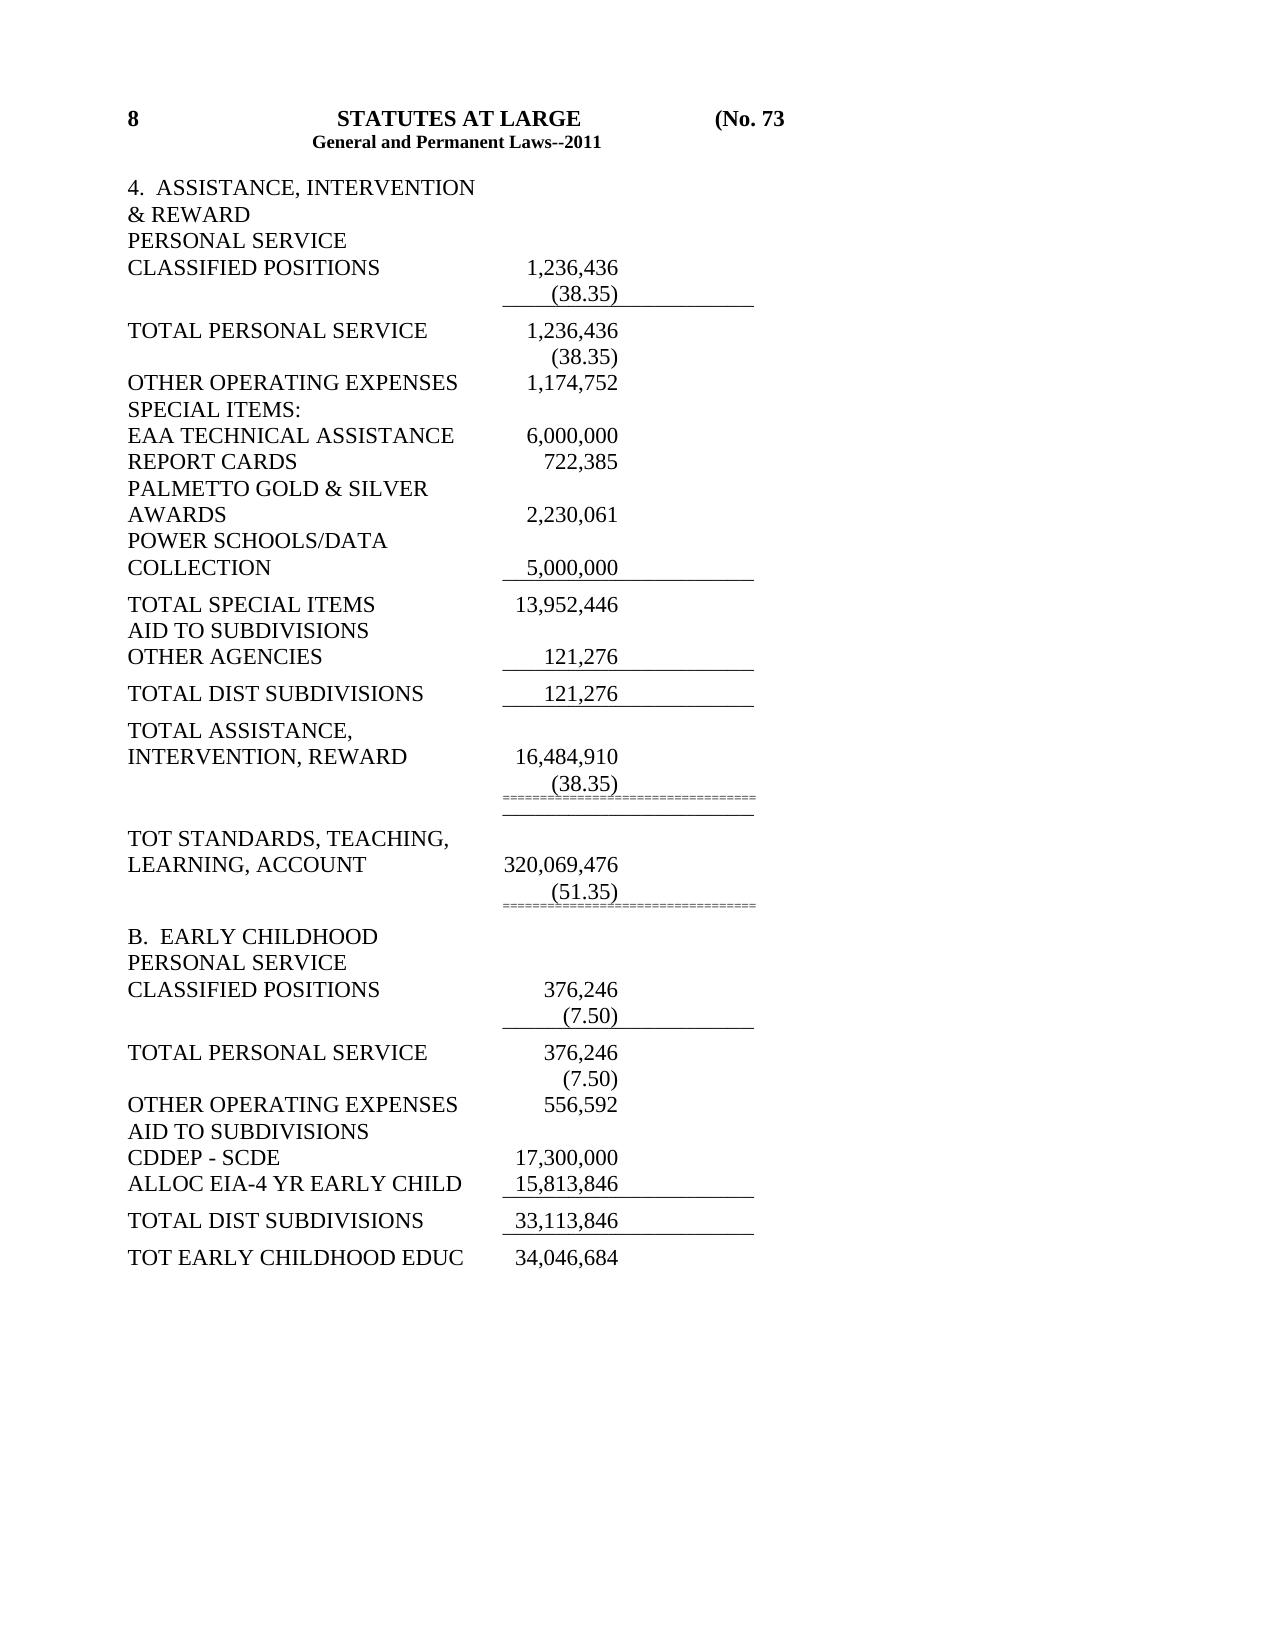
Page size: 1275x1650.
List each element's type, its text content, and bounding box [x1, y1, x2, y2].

text AWARDS 2,230,061 [127, 501, 786, 527]
text (38.35) [127, 769, 786, 796]
text AID TO SUBDIVISIONS [127, 617, 786, 643]
text ================================== [127, 904, 786, 923]
text LEARNING, ACCOUNT 320,069,476 [127, 851, 786, 878]
text CLASSIFIED POSITIONS 376,246 [127, 976, 786, 1002]
text EAA TECHNICAL ASSISTANCE 6,000,000 [127, 422, 786, 448]
text PERSONAL SERVICE [127, 227, 786, 253]
text CDDEP - SCDE 17,300,000 [127, 1144, 786, 1171]
text PERSONAL SERVICE [127, 949, 786, 976]
text POWER SCHOOLS/DATA [127, 527, 786, 554]
text INTERVENTION, REWARD 16,484,910 [127, 743, 786, 769]
text TOT EARLY CHILDHOOD EDUC 34,046,684 [127, 1244, 786, 1270]
text SPECIAL ITEMS: [127, 396, 786, 422]
text TOTAL ASSISTANCE, [127, 717, 786, 743]
text TOT STANDARDS, TEACHING, [127, 825, 786, 851]
text B. EARLY CHILDHOOD [127, 923, 786, 949]
text REPORT CARDS 722,385 [127, 448, 786, 475]
text PALMETTO GOLD & SILVER [127, 475, 786, 501]
text OTHER AGENCIES 121,276 [127, 643, 786, 670]
text TOTAL PERSONAL SERVICE 1,236,436 [127, 317, 786, 343]
text TOTAL SPECIAL ITEMS 13,952,446 [127, 591, 786, 617]
text & REWARD [127, 201, 786, 227]
text OTHER OPERATING EXPENSES 1,174,752 [127, 369, 786, 396]
text (7.50) [127, 1065, 786, 1091]
text OTHER OPERATING EXPENSES 556,592 [127, 1091, 786, 1118]
text 4. ASSISTANCE, INTERVENTION [127, 174, 786, 201]
text COLLECTION 5,000,000 [127, 554, 786, 580]
text (38.35) [127, 280, 786, 306]
text ALLOC EIA-4 YR EARLY CHILD 15,813,846 [127, 1171, 786, 1197]
text AID TO SUBDIVISIONS [127, 1118, 786, 1144]
text ================================== [127, 796, 786, 815]
text TOTAL DIST SUBDIVISIONS 33,113,846 [127, 1207, 786, 1234]
text (51.35) [127, 878, 786, 904]
text (7.50) [127, 1002, 786, 1028]
text TOTAL DIST SUBDIVISIONS 121,276 [127, 680, 786, 706]
text (38.35) [127, 343, 786, 369]
text CLASSIFIED POSITIONS 1,236,436 [127, 253, 786, 280]
text TOTAL PERSONAL SERVICE 376,246 [127, 1039, 786, 1065]
